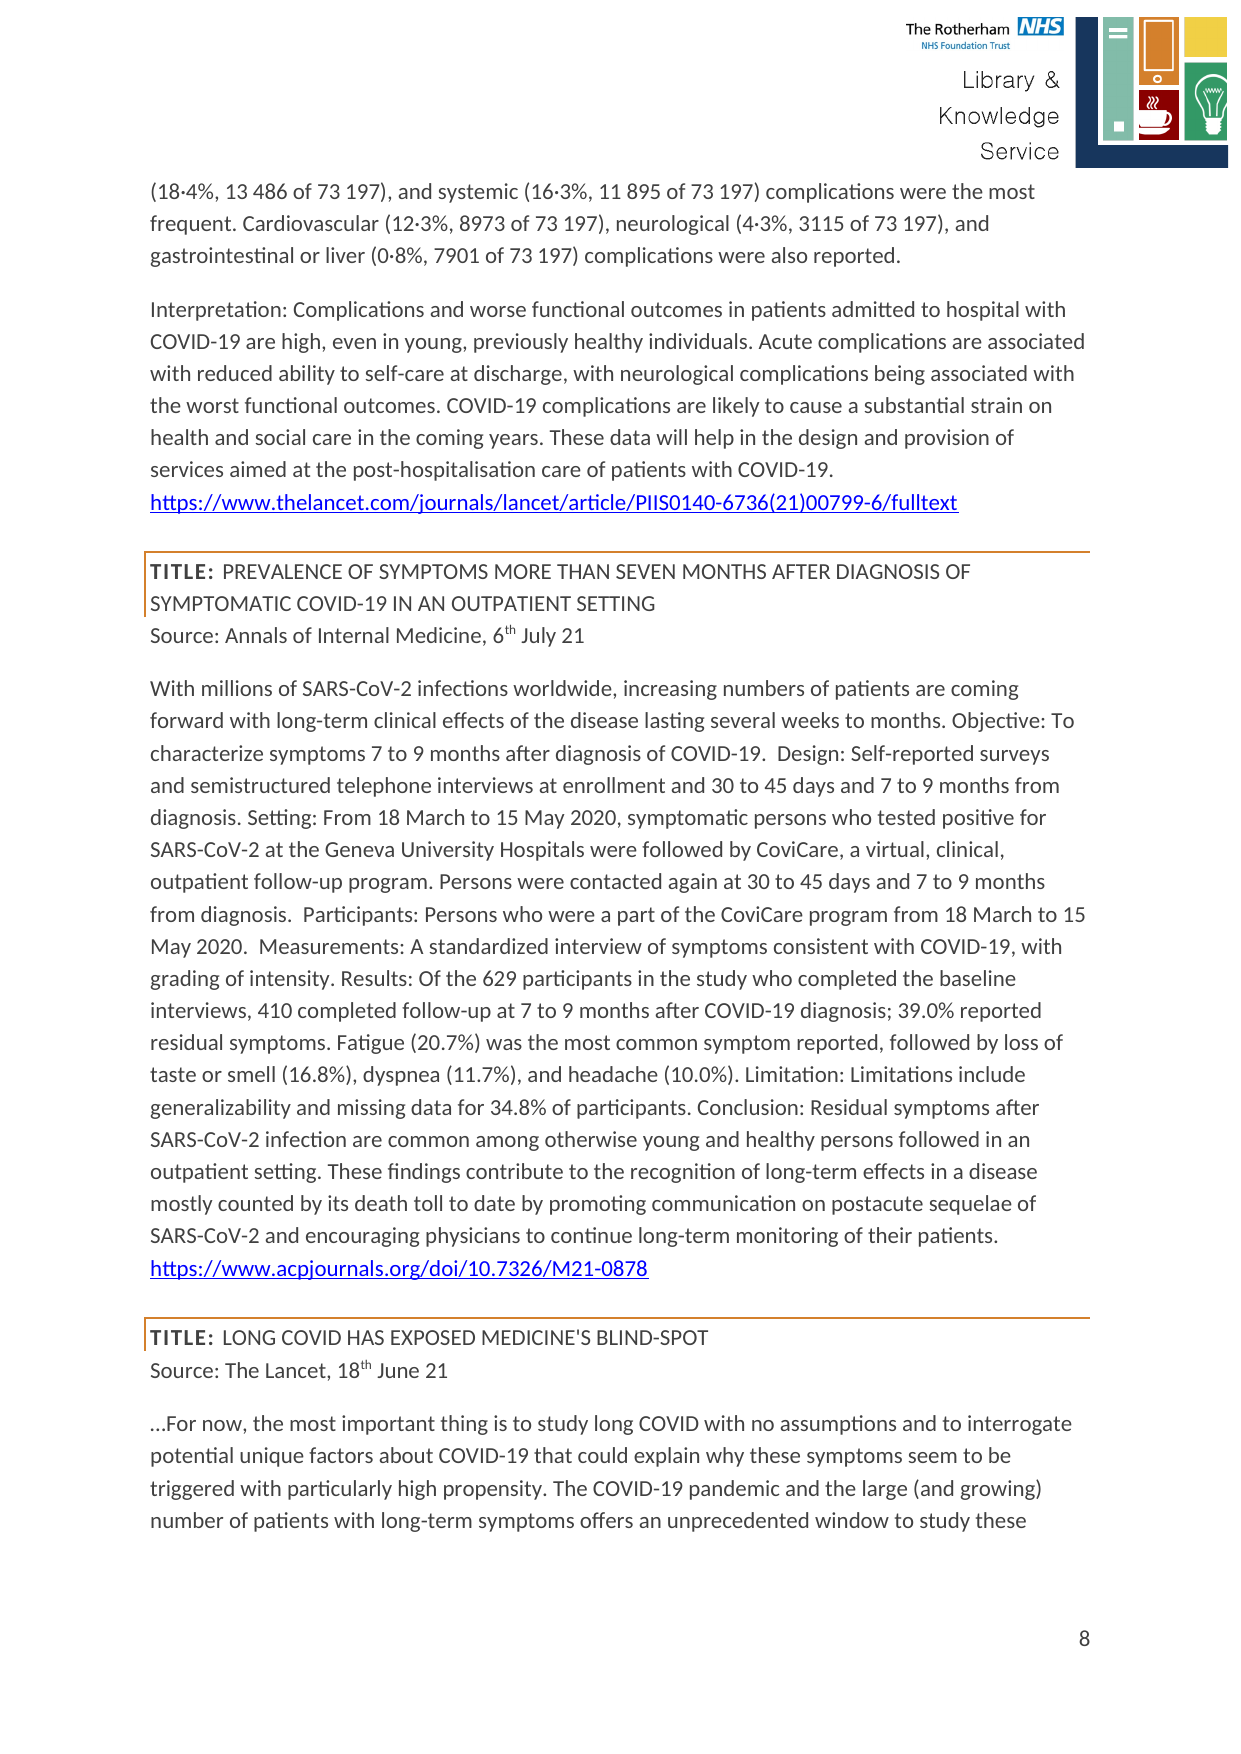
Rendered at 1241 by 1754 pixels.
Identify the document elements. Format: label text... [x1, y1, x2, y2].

text With millions of SARS-CoV-2 infections worldwide, increasing numbers of patients are coming forward with long-term clinical effects of the disease lasting several weeks to months. Objective: To characterize symptoms 7 to 9 months after diagnosis of COVID-19. Design: Self-reported surveys and semistructured telephone interviews at enrollment and 30 to 45 days and 7 to 9 months from diagnosis. Setting: From 18 March to 15 May 2020, symptomatic persons who tested positive for SARS-CoV-2 at the Geneva University Hospitals were followed by CoviCare, a virtual, clinical, outpatient follow-up program. Persons were contacted again at 30 to 45 days and 7 to 9 months from diagnosis. Participants: Persons who were a part of the CoviCare program from 18 March to 15 May 2020. Measurements: A standardized interview of symptoms consistent with COVID-19, with grading of intensity. Results: Of the 629 participants in the study who completed the baseline interviews, 410 completed follow-up at 7 to 9 months after COVID-19 diagnosis; 39.0% reported residual symptoms. Fatigue (20.7%) was the most common symptom reported, followed by loss of taste or smell (16.8%), dyspnea (11.7%), and headache (10.0%). Limitation: Limitations include generalizability and missing data for 34.8% of participants. Conclusion: Residual symptoms after SARS-CoV-2 infection are common among otherwise young and healthy persons followed in an outpatient setting. These findings contribute to the recognition of long-term effects in a disease mostly counted by its death toll to date by promoting communication on postacute sequelae of SARS-CoV-2 and encouraging physicians to continue long-term monitoring of their patients. https://www.acpjournals.org/doi/10.7326/M21-0878 [150, 674, 1090, 1282]
text Source: The Lancet, 18th June 21 [150, 1356, 1090, 1384]
picture [902, 17, 1229, 177]
text Title: LONG COVID HAS EXPOSED MEDICINE'S BLIND-SPOT [146, 1319, 1090, 1351]
text Source: Annals of Internal Medicine, 6th July 21 [150, 621, 1090, 649]
text Title: PREVALENCE OF SYMPTOMS MORE THAN SEVEN MONTHS AFTER DIAGNOSIS OF SYMPTOMATIC COVID-19 IN AN OUTPATIENT SETTING [146, 553, 1090, 617]
text Interpretation: Complications and worse functional outcomes in patients admitted to hospital with COVID-19 are high, even in young, previously healthy individuals. Acute complications are associated with reduced ability to self-care at discharge, with neurological complications being associated with the worst functional outcomes. COVID-19 complications are likely to cause a substantial strain on health and social care in the coming years. These data will help in the design and provision of services aimed at the post-hospitalisation care of patients with COVID-19. https://www.thelancet.com/journals/lancet/article/PIIS0140-6736(21)00799-6/fulltext [150, 295, 1090, 516]
